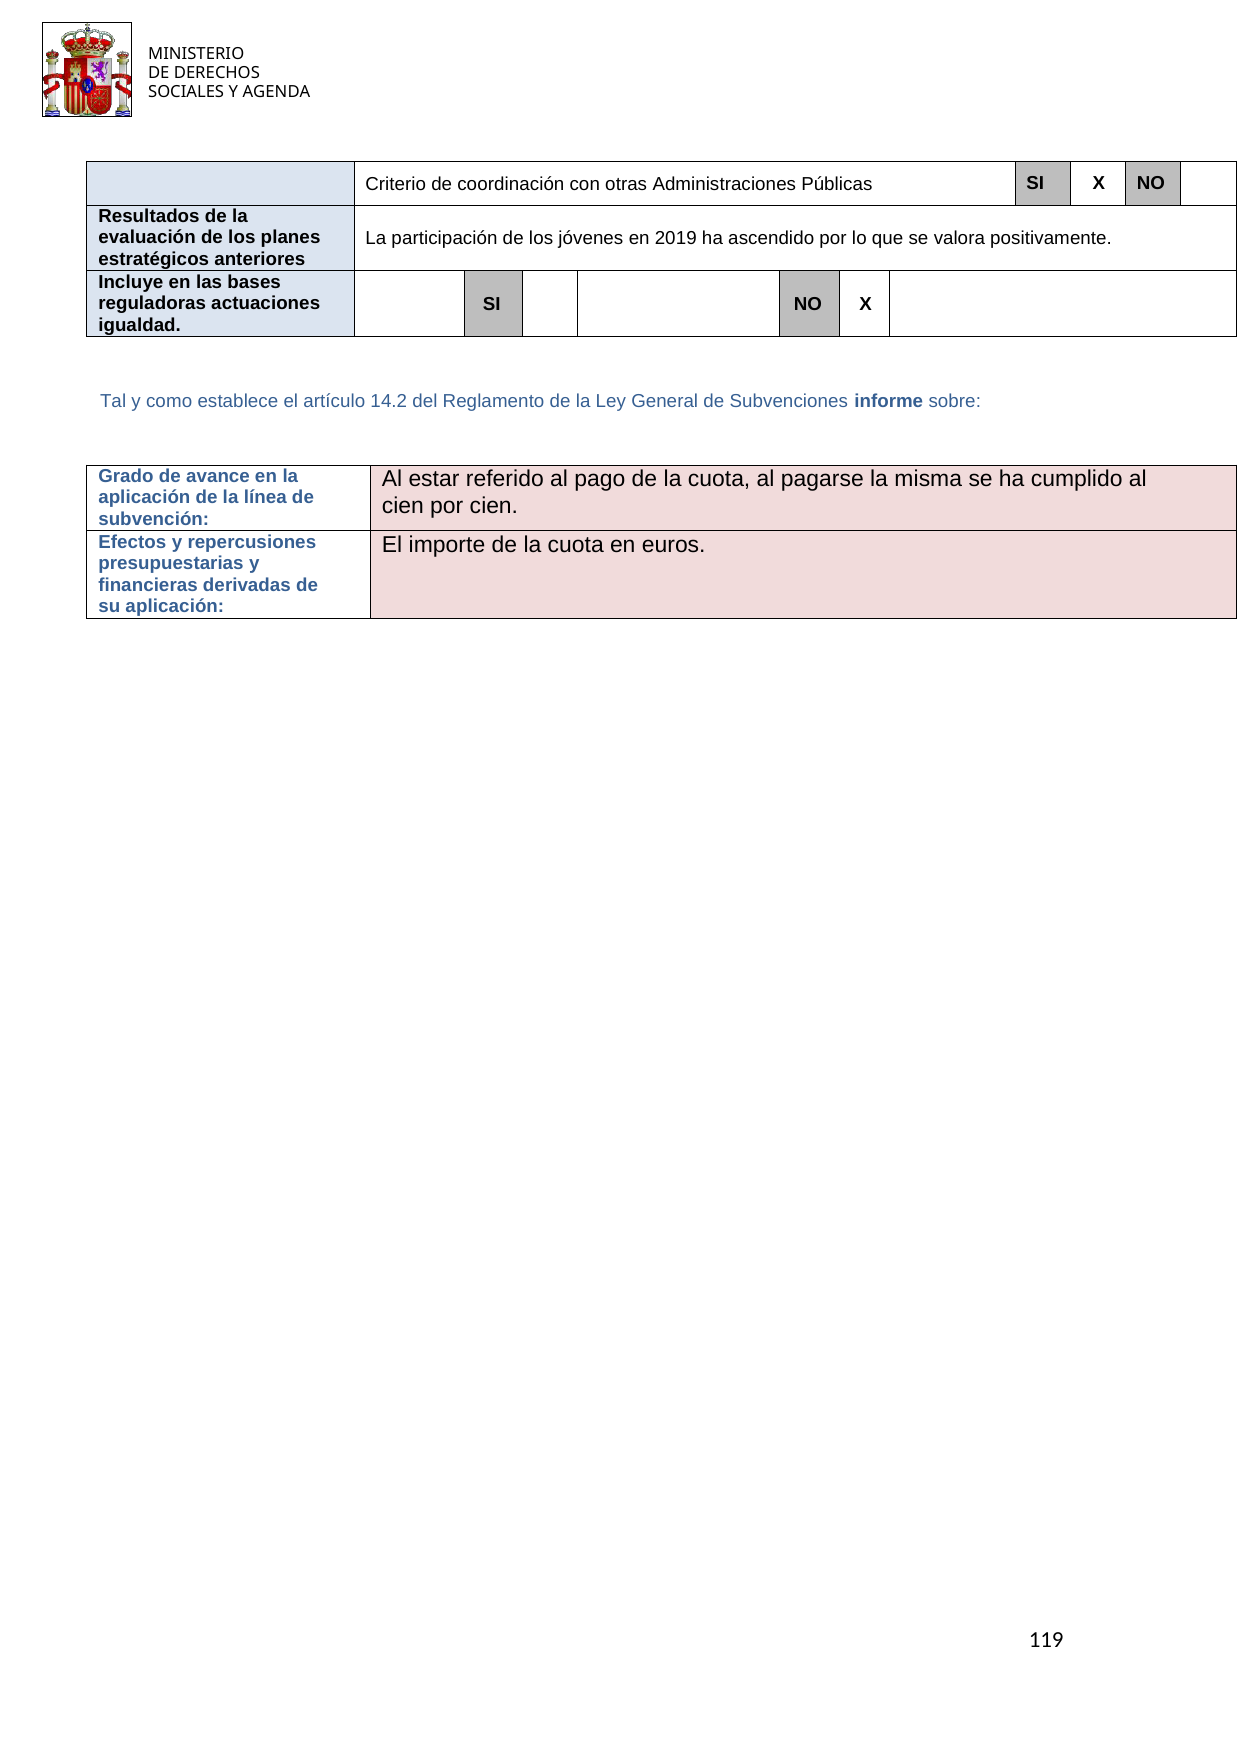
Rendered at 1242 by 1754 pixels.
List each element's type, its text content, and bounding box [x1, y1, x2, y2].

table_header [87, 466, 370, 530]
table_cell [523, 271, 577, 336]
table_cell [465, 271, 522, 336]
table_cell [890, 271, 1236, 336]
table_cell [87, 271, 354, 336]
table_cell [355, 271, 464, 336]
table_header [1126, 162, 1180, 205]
text Tal y como establece el artículo 14.2 del Reglamento de la Ley General de Subvenciones informe sobre: [100, 389, 1183, 411]
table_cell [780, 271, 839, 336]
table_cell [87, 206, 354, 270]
picture [43, 23, 131, 116]
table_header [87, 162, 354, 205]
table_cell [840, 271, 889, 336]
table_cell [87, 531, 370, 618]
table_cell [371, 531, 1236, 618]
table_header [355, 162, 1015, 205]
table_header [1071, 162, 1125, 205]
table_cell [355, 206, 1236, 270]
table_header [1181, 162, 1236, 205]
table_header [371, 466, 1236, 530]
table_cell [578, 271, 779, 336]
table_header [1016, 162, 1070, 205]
